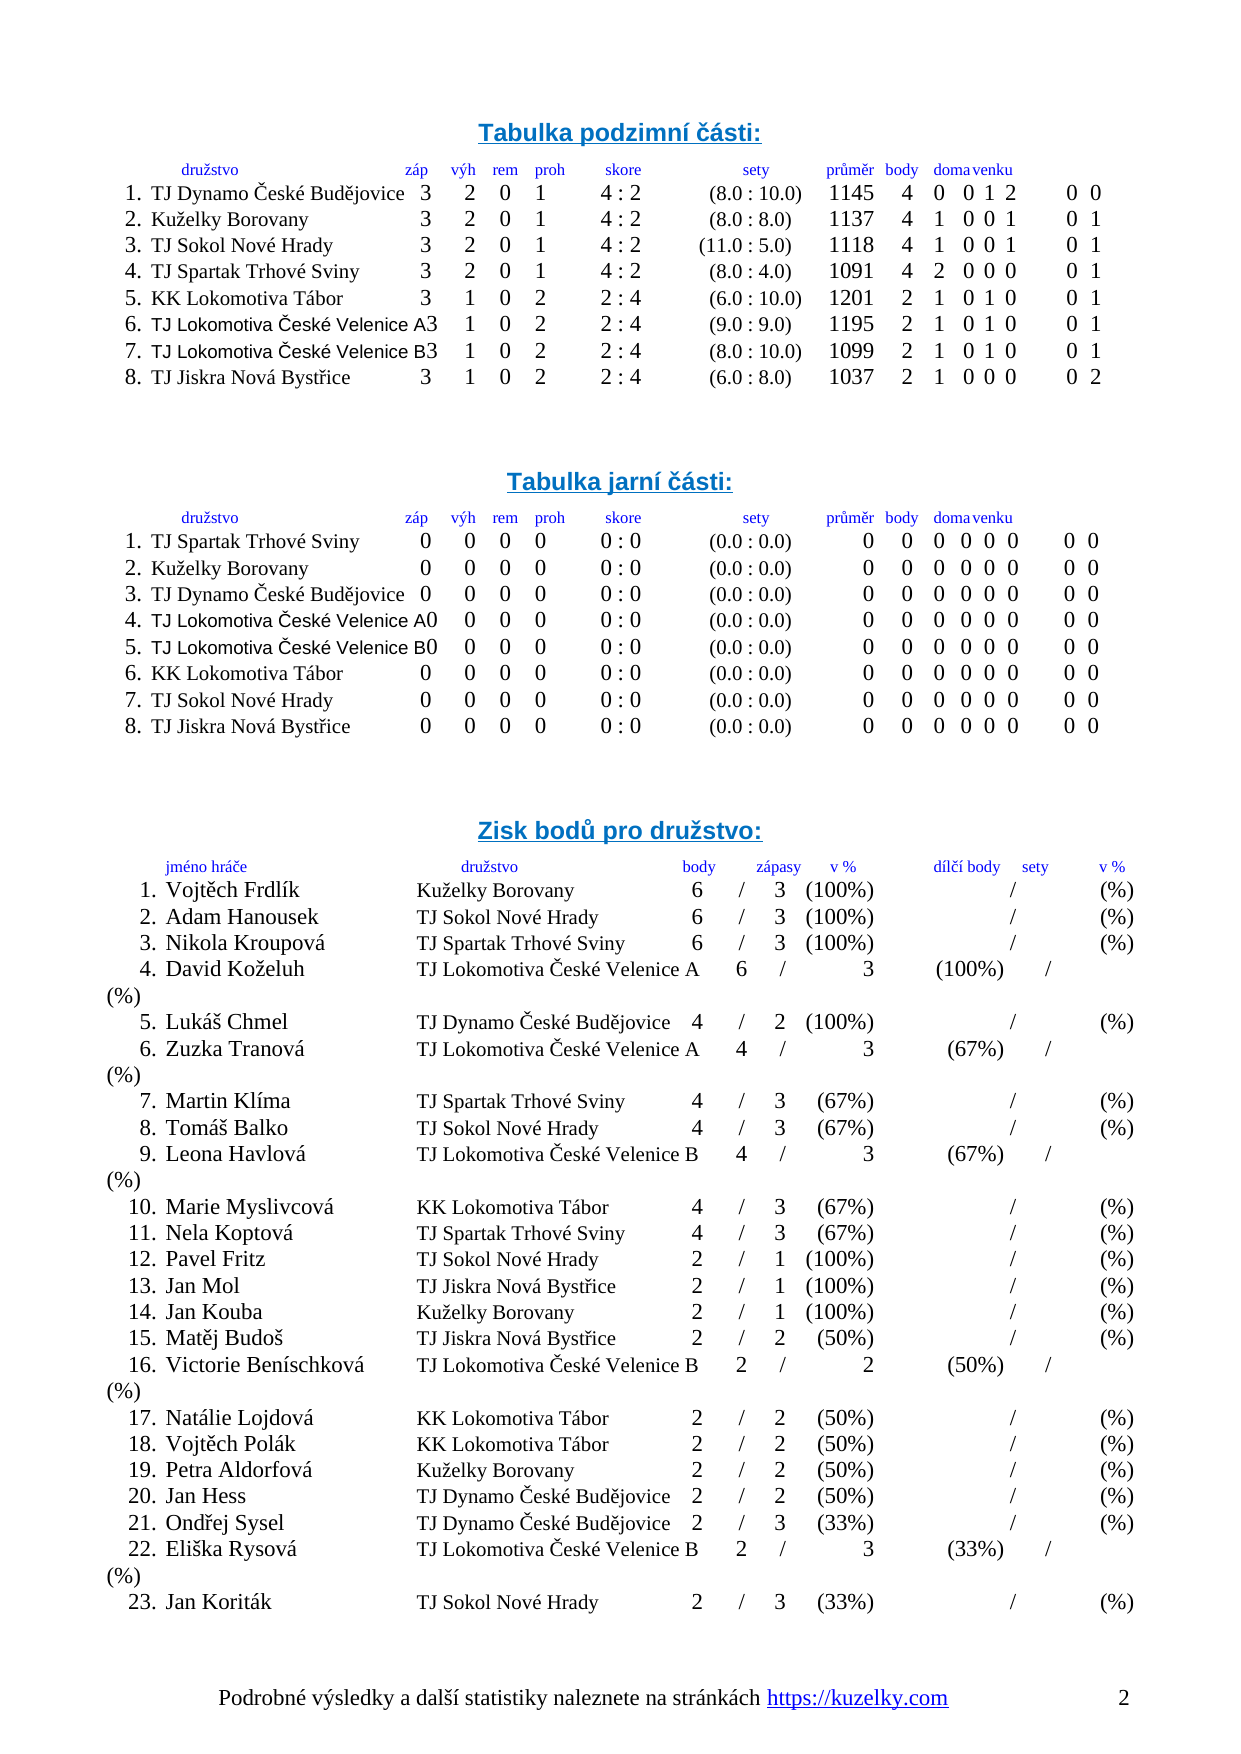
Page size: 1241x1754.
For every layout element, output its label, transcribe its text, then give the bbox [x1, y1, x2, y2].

text 12. Pavel Fritz TJ Sokol Nové Hrady 2 / 1 (100%) / (%) [106, 1245, 1134, 1272]
text Tabulka jarní části: [94, 467, 1145, 496]
text Zisk bodů pro družstvo: [94, 816, 1145, 845]
text 17. Natálie Lojdová KK Lokomotiva Tábor 2 / 2 (50%) / (%) [106, 1403, 1134, 1430]
text družstvo záp výh rem proh skore sety průměr body doma venku [106, 159, 1134, 178]
text 2. Kuželky Borovany 3 2 0 1 4 : 2 (8.0 : 8.0) 1137 4 1 0 0 1 0 1 [106, 205, 1134, 231]
text 8. Tomáš Balko TJ Sokol Nové Hrady 4 / 3 (67%) / (%) [106, 1114, 1134, 1140]
text 18. Vojtěch Polák KK Lokomotiva Tábor 2 / 2 (50%) / (%) [106, 1430, 1134, 1456]
text 11. Nela Koptová TJ Spartak Trhové Sviny 4 / 3 (67%) / (%) [106, 1219, 1134, 1245]
text 1. Vojtěch Frdlík Kuželky Borovany 6 / 3 (100%) / (%) [106, 876, 1134, 903]
text 23. Jan Koriták TJ Sokol Nové Hrady 2 / 3 (33%) / (%) [106, 1588, 1134, 1614]
text 5. KK Lokomotiva Tábor 3 1 0 2 2 : 4 (6.0 : 10.0) 1201 2 1 0 1 0 0 1 [106, 284, 1134, 310]
text 1. TJ Dynamo České Budějovice 3 2 0 1 4 : 2 (8.0 : 10.0) 1145 4 0 0 1 2 0 0 [106, 178, 1134, 205]
text jméno hráče družstvo body zápasy v % dílčí body sety v % [106, 857, 1134, 876]
text 6. KK Lokomotiva Tábor 0 0 0 0 0 : 0 (0.0 : 0.0) 0 0 0 0 0 0 0 0 [106, 659, 1134, 686]
text 2. Kuželky Borovany 0 0 0 0 0 : 0 (0.0 : 0.0) 0 0 0 0 0 0 0 0 [106, 554, 1134, 580]
text 7. Martin Klíma TJ Spartak Trhové Sviny 4 / 3 (67%) / (%) [106, 1087, 1134, 1114]
text 3. TJ Dynamo České Budějovice 0 0 0 0 0 : 0 (0.0 : 0.0) 0 0 0 0 0 0 0 0 [106, 580, 1134, 607]
text 1. TJ Spartak Trhové Sviny 0 0 0 0 0 : 0 (0.0 : 0.0) 0 0 0 0 0 0 0 0 [106, 527, 1134, 554]
text 4. TJ Spartak Trhové Sviny 3 2 0 1 4 : 2 (8.0 : 4.0) 1091 4 2 0 0 0 0 1 [106, 258, 1134, 284]
text 5. Lukáš Chmel TJ Dynamo České Budějovice 4 / 2 (100%) / (%) [106, 1008, 1134, 1034]
text 22. Eliška Rysová TJ Lokomotiva České Velenice B 2 / 3 (33%) / (%) [106, 1535, 1134, 1588]
text 6. TJ Lokomotiva České Velenice A 3 1 0 2 2 : 4 (9.0 : 9.0) 1195 2 1 0 1 0 0 1 [106, 310, 1134, 337]
text 5. TJ Lokomotiva České Velenice B 0 0 0 0 0 : 0 (0.0 : 0.0) 0 0 0 0 0 0 0 0 [106, 633, 1134, 659]
text 16. Victorie Beníschková TJ Lokomotiva České Velenice B 2 / 2 (50%) / (%) [106, 1351, 1134, 1403]
text družstvo záp výh rem proh skore sety průměr body doma venku [106, 508, 1134, 527]
text 4. TJ Lokomotiva České Velenice A 0 0 0 0 0 : 0 (0.0 : 0.0) 0 0 0 0 0 0 0 0 [106, 607, 1134, 633]
text 15. Matěj Budoš TJ Jiskra Nová Bystřice 2 / 2 (50%) / (%) [106, 1324, 1134, 1351]
text 9. Leona Havlová TJ Lokomotiva České Velenice B 4 / 3 (67%) / (%) [106, 1140, 1134, 1193]
text 3. TJ Sokol Nové Hrady 3 2 0 1 4 : 2 (11.0 : 5.0) 1118 4 1 0 0 1 0 1 [106, 231, 1134, 258]
text 3. Nikola Kroupová TJ Spartak Trhové Sviny 6 / 3 (100%) / (%) [106, 929, 1134, 956]
text 7. TJ Sokol Nové Hrady 0 0 0 0 0 : 0 (0.0 : 0.0) 0 0 0 0 0 0 0 0 [106, 686, 1134, 712]
text 13. Jan Mol TJ Jiskra Nová Bystřice 2 / 1 (100%) / (%) [106, 1272, 1134, 1298]
text 8. TJ Jiskra Nová Bystřice 3 1 0 2 2 : 4 (6.0 : 8.0) 1037 2 1 0 0 0 0 2 [106, 363, 1134, 389]
text Tabulka podzimní části: [94, 118, 1145, 147]
text 6. Zuzka Tranová TJ Lokomotiva České Velenice A 4 / 3 (67%) / (%) [106, 1034, 1134, 1087]
text 21. Ondřej Sysel TJ Dynamo České Budějovice 2 / 3 (33%) / (%) [106, 1509, 1134, 1535]
text 7. TJ Lokomotiva České Velenice B 3 1 0 2 2 : 4 (8.0 : 10.0) 1099 2 1 0 1 0 0 1 [106, 337, 1134, 363]
text 8. TJ Jiskra Nová Bystřice 0 0 0 0 0 : 0 (0.0 : 0.0) 0 0 0 0 0 0 0 0 [106, 712, 1134, 738]
text 2. Adam Hanousek TJ Sokol Nové Hrady 6 / 3 (100%) / (%) [106, 903, 1134, 929]
text 19. Petra Aldorfová Kuželky Borovany 2 / 2 (50%) / (%) [106, 1456, 1134, 1483]
text 10. Marie Myslivcová KK Lokomotiva Tábor 4 / 3 (67%) / (%) [106, 1193, 1134, 1219]
text 20. Jan Hess TJ Dynamo České Budějovice 2 / 2 (50%) / (%) [106, 1483, 1134, 1509]
text 4. David Koželuh TJ Lokomotiva České Velenice A 6 / 3 (100%) / (%) [106, 956, 1134, 1008]
text 14. Jan Kouba Kuželky Borovany 2 / 1 (100%) / (%) [106, 1298, 1134, 1324]
